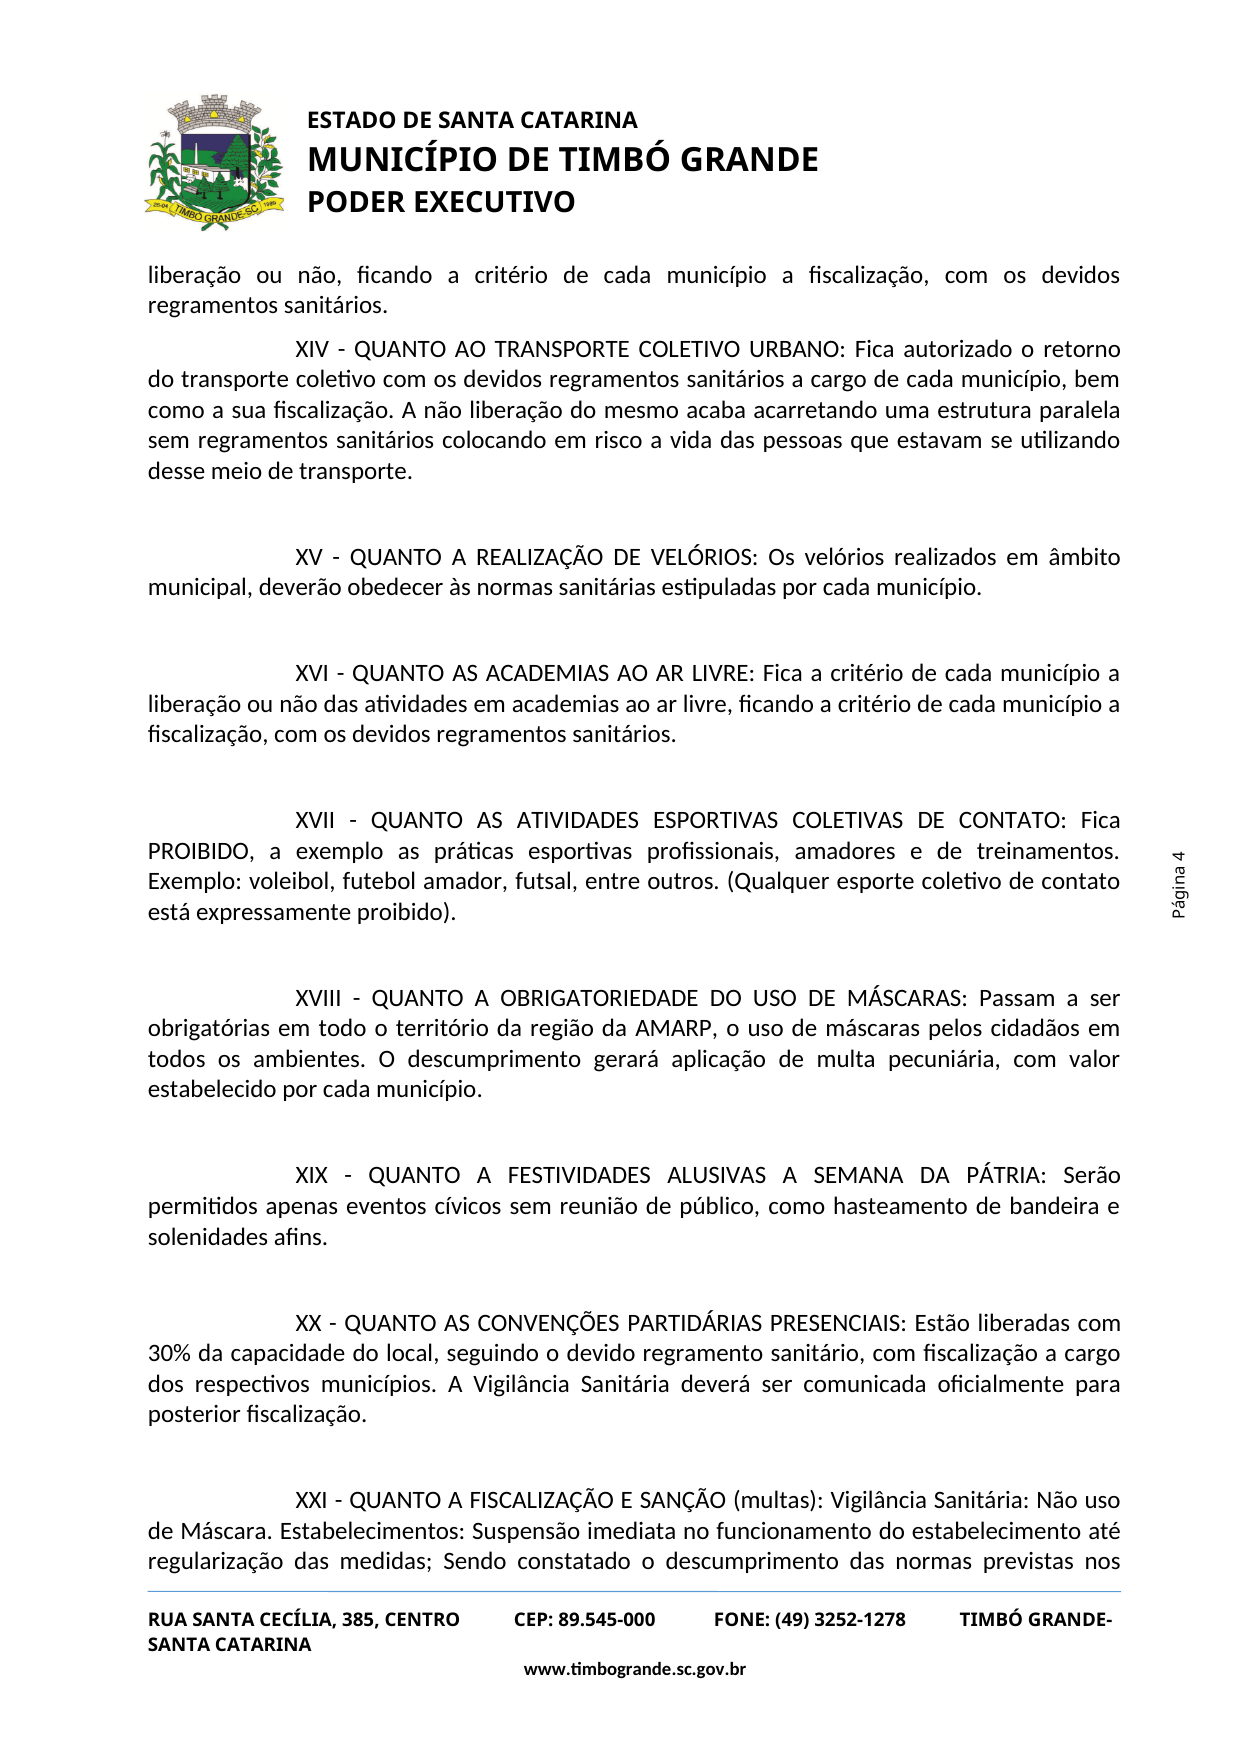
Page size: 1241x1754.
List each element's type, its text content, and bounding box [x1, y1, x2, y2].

text XIX - QUANTO A FESTIVIDADES ALUSIVAS A SEMANA DA PÁTRIA: Serão permitidos apenas eventos cívicos sem reunião de público, como hasteamento de bandeira e solenidades afins. [148, 1160, 1122, 1251]
text XVI - QUANTO AS ACADEMIAS AO AR LIVRE: Fica a critério de cada município a liberação ou não das atividades em academias ao ar livre, ficando a critério de cada município a fiscalização, com os devidos regramentos sanitários. [148, 657, 1122, 749]
text XVIII - QUANTO A OBRIGATORIEDADE DO USO DE MÁSCARAS: Passam a ser obrigatórias em todo o território da região da AMARP, o uso de máscaras pelos cidadãos em todos os ambientes. O descumprimento gerará aplicação de multa pecuniária, com valor estabelecido por cada município. [148, 982, 1122, 1104]
picture [144, 93, 285, 232]
text XV - QUANTO A REALIZAÇÃO DE VELÓRIOS: Os velórios realizados em âmbito municipal, deverão obedecer às normas sanitárias estipuladas por cada município. [148, 541, 1122, 602]
text XVII - QUANTO AS ATIVIDADES ESPORTIVAS COLETIVAS DE CONTATO: Fica PROIBIDO, a exemplo as práticas esportivas profissionais, amadores e de treinamentos. Exemplo: voleibol, futebol amador, futsal, entre outros. (Qualquer esporte coletivo de contato está expressamente proibido). [148, 804, 1122, 927]
text XX - QUANTO AS CONVENÇÕES PARTIDÁRIAS PRESENCIAIS: Estão liberadas com 30% da capacidade do local, seguindo o devido regramento sanitário, com fiscalização a cargo dos respectivos municípios. A Vigilância Sanitária deverá ser comunicada oficialmente para posterior fiscalização. [148, 1307, 1122, 1429]
text XIV - QUANTO AO TRANSPORTE COLETIVO URBANO: Fica autorizado o retorno do transporte coletivo com os devidos regramentos sanitários a cargo de cada município, bem como a sua fiscalização. A não liberação do mesmo acaba acarretando uma estrutura paralela sem regramentos sanitários colocando em risco a vida das pessoas que estavam se utilizando desse meio de transporte. [148, 333, 1122, 485]
